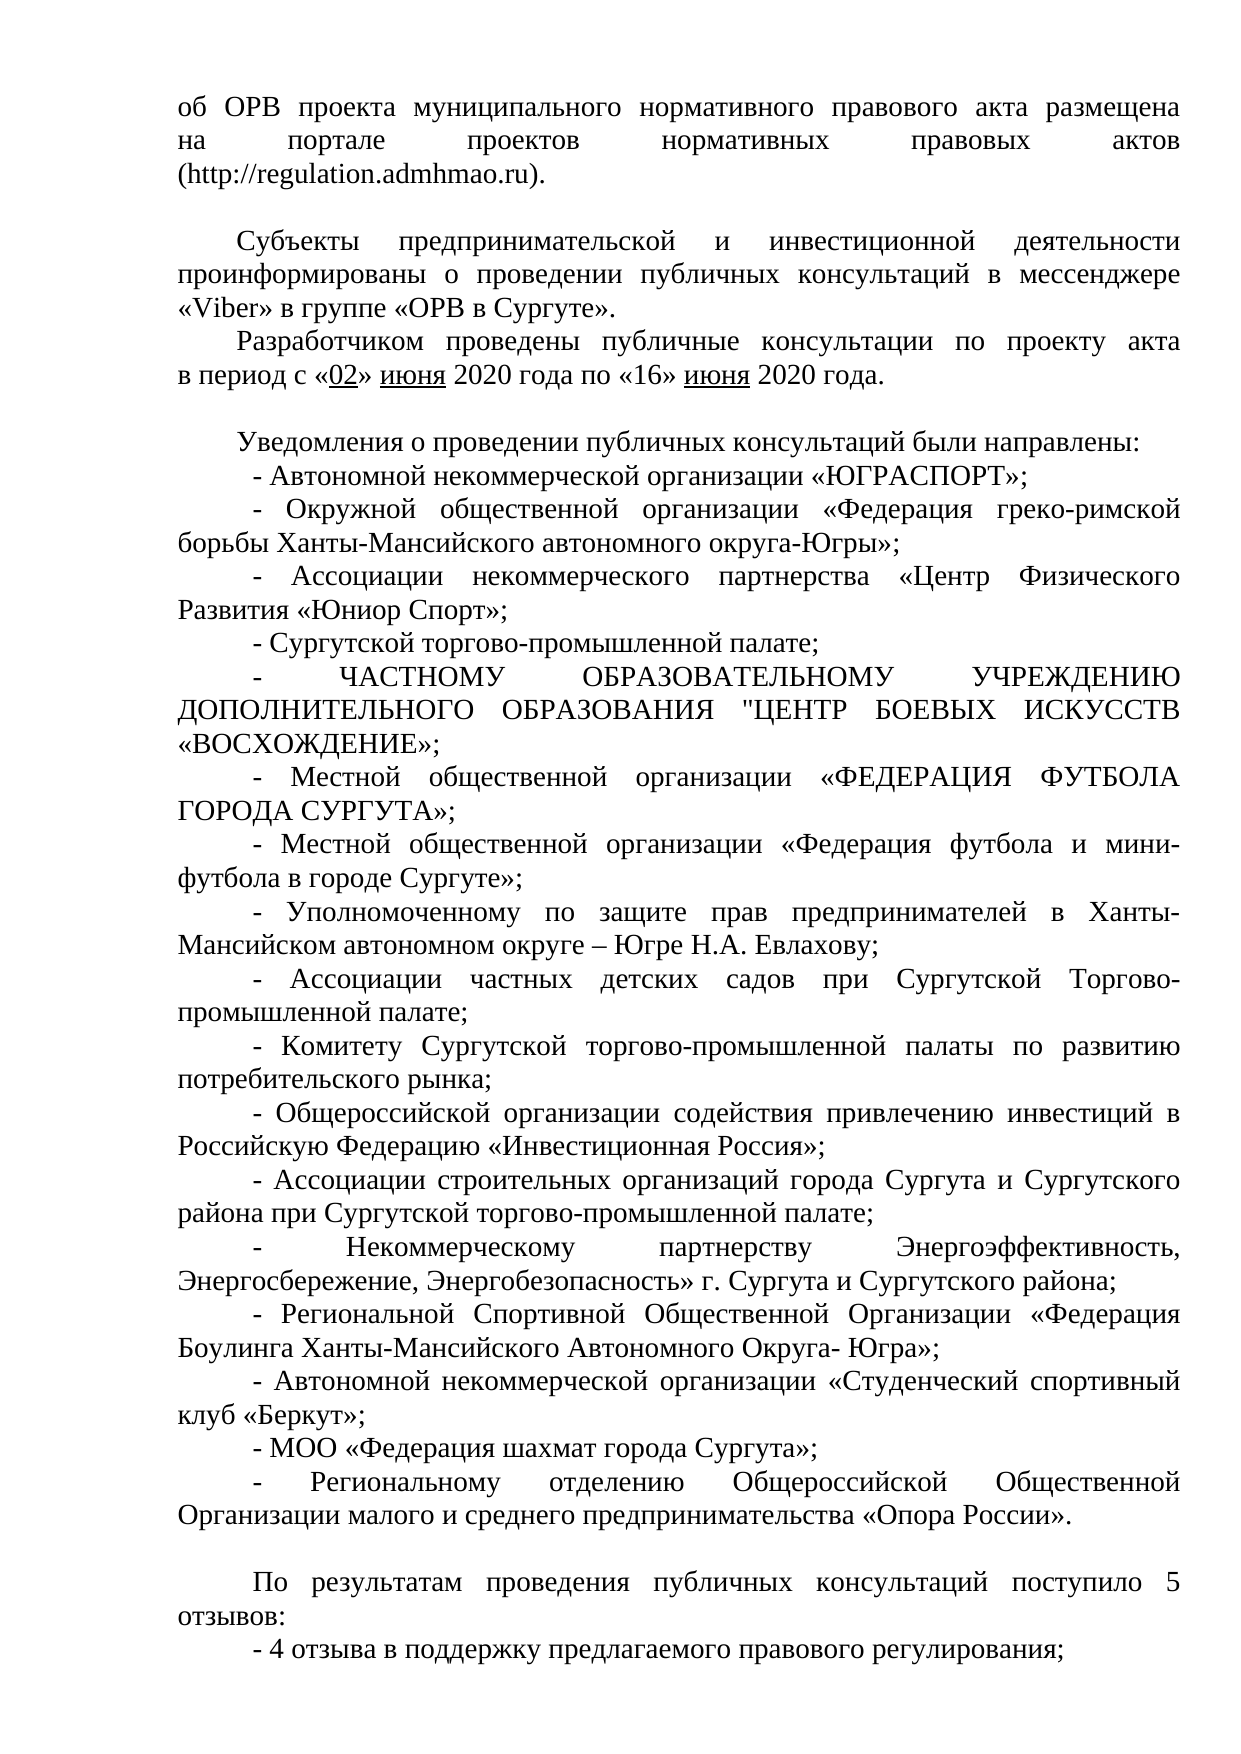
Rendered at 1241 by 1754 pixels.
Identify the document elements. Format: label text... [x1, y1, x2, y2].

text - Ассоциации строительных организаций города Сургута и Сургутского района при Сургутской торгово-промышленной палате; [177, 1162, 1181, 1229]
text - Сургутской торгово-промышленной палате; [177, 625, 1181, 659]
text - Уполномоченному по защите прав предпринимателей в Ханты-Мансийском автономном округе – Югре Н.А. Евлахову; [177, 894, 1181, 961]
text - Местной общественной организации «ФЕДЕРАЦИЯ ФУТБОЛА ГОРОДА СУРГУТА»; [177, 759, 1181, 827]
text Разработчиком проведены публичные консультации по проекту акта в период с «02» июня 2020 года по «16» июня 2020 года. [177, 323, 1181, 391]
text Субъекты предпринимательской и инвестиционной деятельности проинформированы о проведении публичных консультаций в мессенджере «Viber» в группе «ОРВ в Сургуте». [177, 223, 1181, 323]
text - Автономной некоммерческой организации «Студенческий спортивный клуб «Беркут»; [177, 1363, 1181, 1430]
text - Комитету Сургутской торгово-промышленной палаты по развитию потребительского рынка; [177, 1028, 1181, 1095]
text - Общероссийской организации содействия привлечению инвестиций в Российскую Федерацию «Инвестиционная Россия»; [177, 1095, 1181, 1162]
text - МОО «Федерация шахмат города Сургута»; [177, 1430, 1181, 1464]
text - Региональному отделению Общероссийской Общественной Организации малого и среднего предпринимательства «Опора России». [177, 1464, 1181, 1531]
text - Местной общественной организации «Федерация футбола и мини-футбола в городе Сургуте»; [177, 827, 1181, 894]
text - ЧАСТНОМУ ОБРАЗОВАТЕЛЬНОМУ УЧРЕЖДЕНИЮ ДОПОЛНИТЕЛЬНОГО ОБРАЗОВАНИЯ "ЦЕНТР БОЕВЫХ ИСКУССТВ «ВОСХОЖДЕНИЕ»; [177, 659, 1181, 759]
text - 4 отзыва в поддержку предлагаемого правового регулирования; [177, 1632, 1181, 1665]
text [177, 89, 1181, 189]
text - Некоммерческому партнерству Энергоэффективность, Энергосбережение, Энергобезопасность» г. Сургута и Сургутского района; [177, 1229, 1181, 1296]
text - Ассоциации частных детских садов при Сургутской Торгово-промышленной палате; [177, 961, 1181, 1028]
text - Автономной некоммерческой организации «ЮГРАСПОРТ»; [177, 458, 1181, 491]
text - Окружной общественной организации «Федерация греко-римской борьбы Ханты-Мансийского автономного округа-Югры»; [177, 491, 1181, 558]
text - Региональной Спортивной Общественной Организации «Федерация Боулинга Ханты-Мансийского Автономного Округа- Югра»; [177, 1296, 1181, 1363]
text Уведомления о проведении публичных консультаций были направлены: [177, 424, 1181, 458]
text По результатам проведения публичных консультаций поступило 5 отзывов: [177, 1564, 1181, 1632]
text - Ассоциации некоммерческого партнерства «Центр Физического Развития «Юниор Спорт»; [177, 558, 1181, 625]
